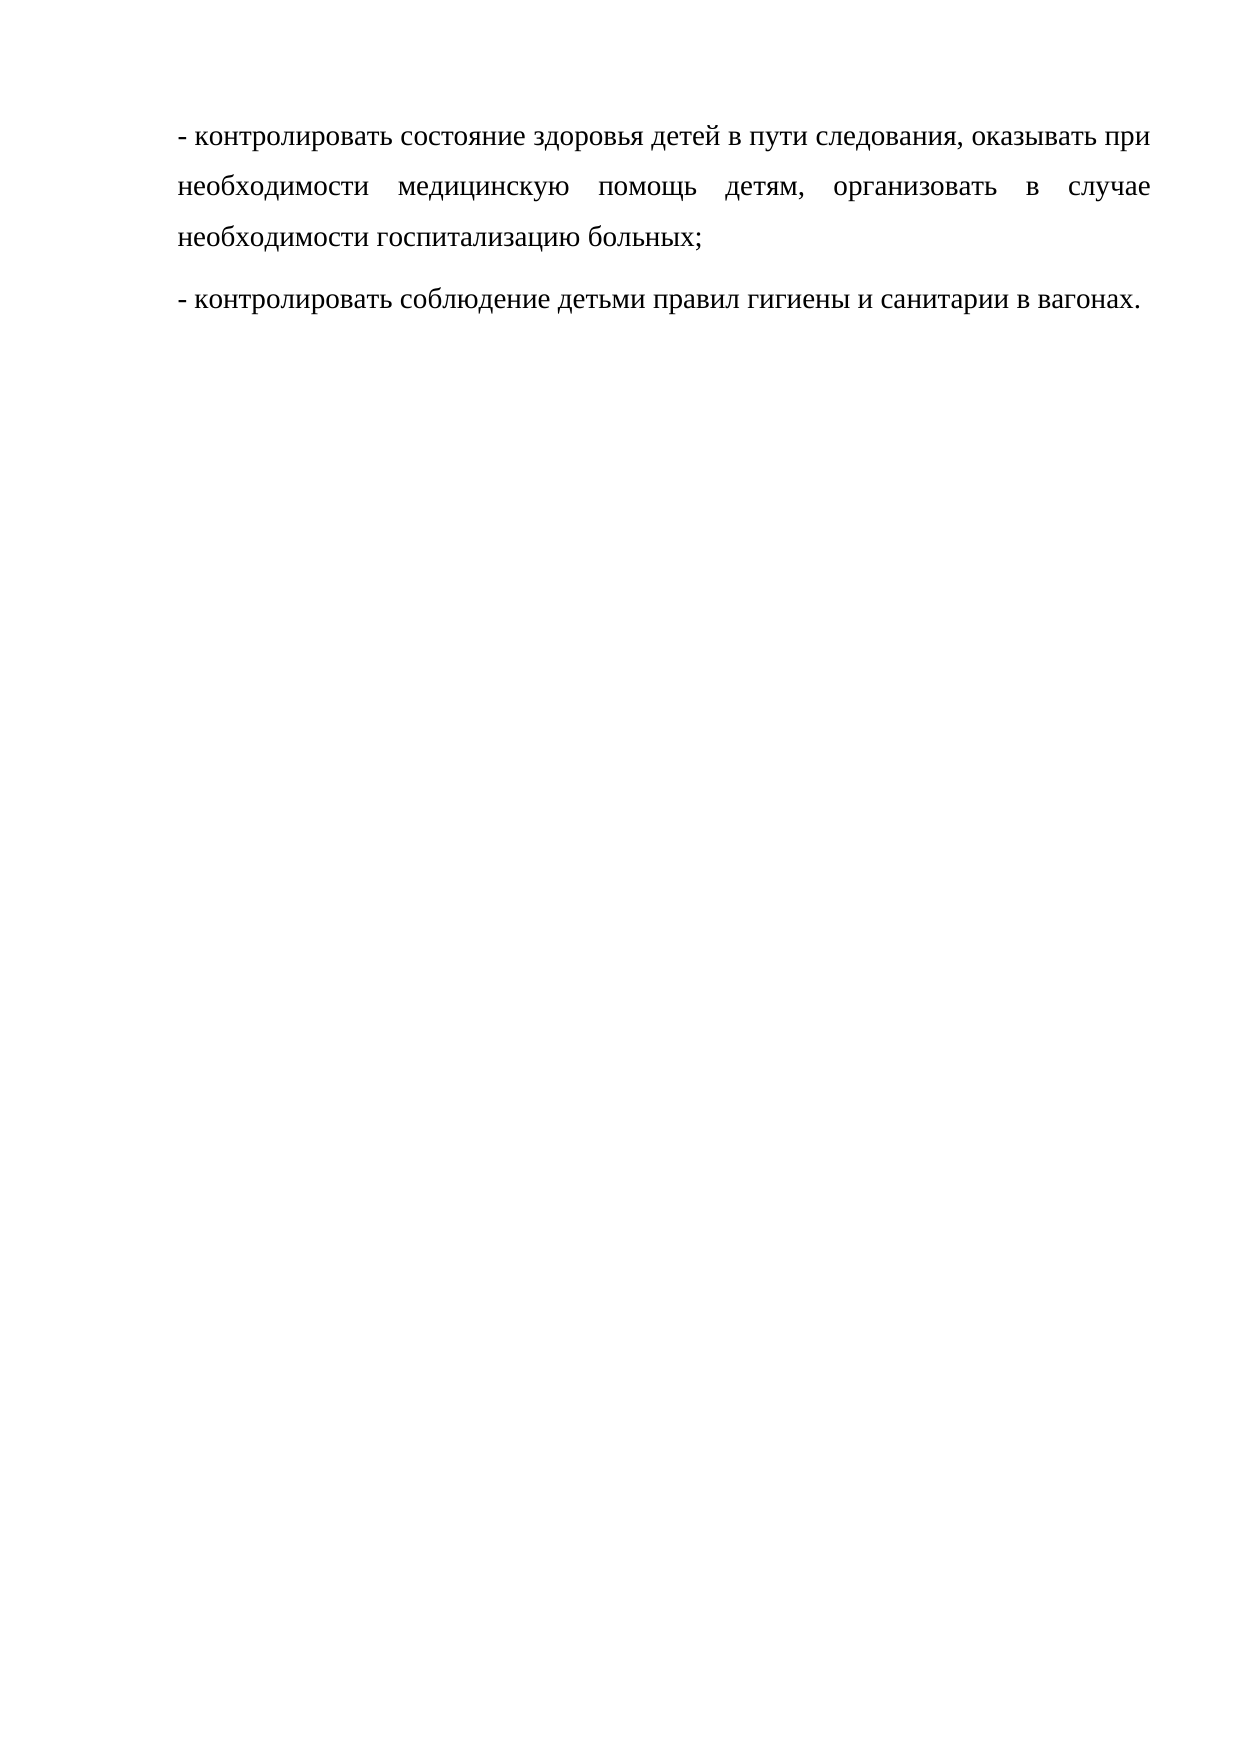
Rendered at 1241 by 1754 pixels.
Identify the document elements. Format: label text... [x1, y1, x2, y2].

text - контролировать состояние здоровья детей в пути следования, оказывать при необходимости медицинскую помощь детям, организовать в случае необходимости госпитализацию больных; [177, 118, 1152, 252]
text - контролировать соблюдение детьми правил гигиены и санитарии в вагонах. [177, 282, 1152, 315]
